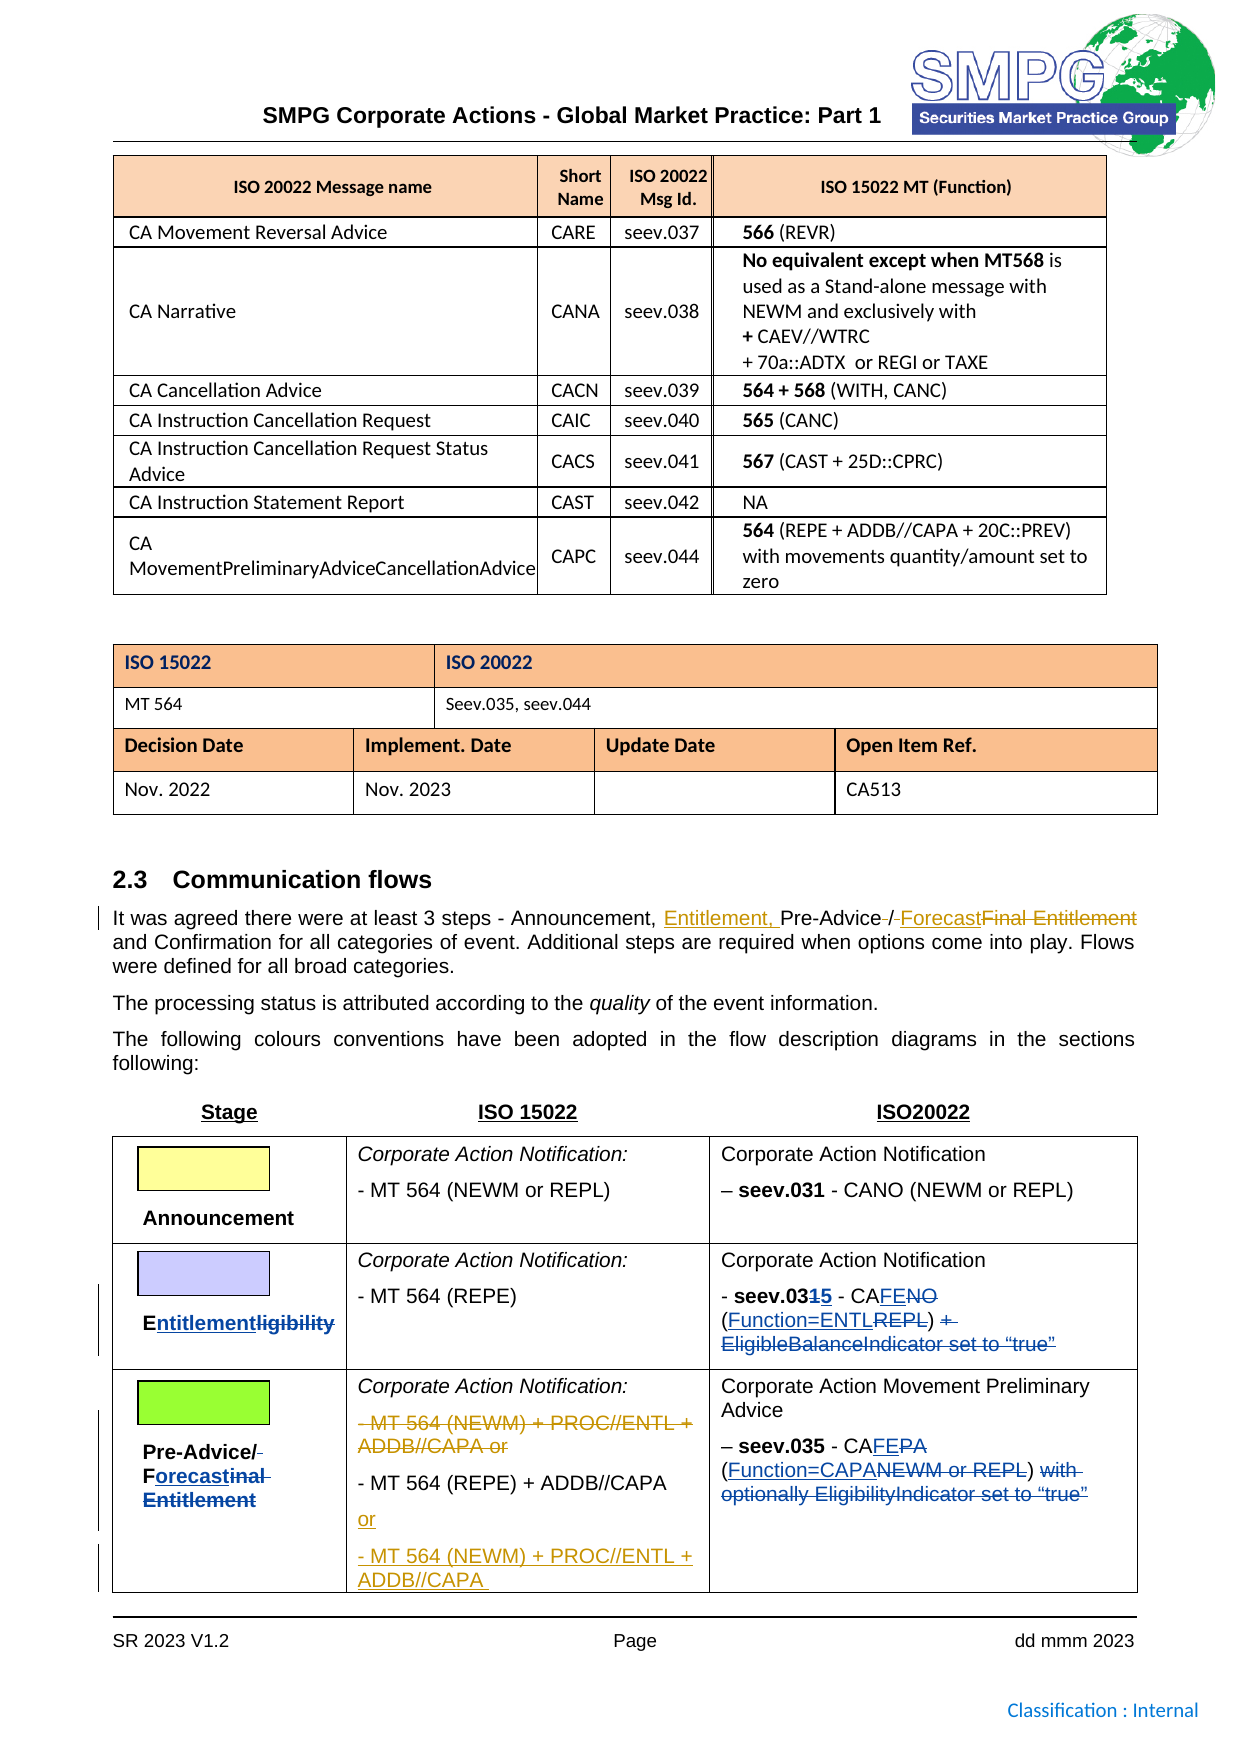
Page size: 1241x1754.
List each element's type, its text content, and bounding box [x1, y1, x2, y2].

table_cell 564 + 568 (WITH, CANC) [714, 376, 1106, 404]
table_cell CAPC [538, 518, 610, 594]
table_header ISO 15022 MT (Function) [714, 156, 1106, 216]
table_cell No equivalent except when MT568 is used as a Stand-alone message with NEWM and exclusively with + CAEV//WTRC + 70a::ADTX or REGI or TAXE [714, 248, 1106, 374]
table_cell Corporate Action Notification – seev.031 - CANO (NEWM or REPL) [710, 1137, 1137, 1243]
table_header ISO 20022 [435, 645, 1157, 687]
table_cell Corporate Action Notification - seev.03 - CA () [710, 1244, 1137, 1369]
table_cell CACS [538, 436, 610, 486]
text It was agreed there were at least 3 steps - Announcement, Pre-Advice/ and Confirmation for all categories of event. Additional steps are required when options come into play. Flows were defined for all broad categories. [112, 906, 1137, 978]
table_cell CA Movement Reversal Advice [114, 218, 537, 246]
table_cell Update Date [595, 729, 834, 771]
table_cell Decision Date [114, 729, 353, 771]
table_cell CA Instruction Cancellation Request [114, 406, 537, 434]
table_cell 564 (REPE + ADDB//CAPA + 20C::PREV) with movements quantity/amount set to zero [714, 518, 1106, 594]
table_cell Seev.035, seev.044 [435, 688, 1157, 727]
table_cell CA Instruction Statement Report [114, 488, 537, 516]
table_cell Open Item Ref. [836, 729, 1157, 771]
table_cell Announcement [113, 1137, 346, 1243]
table_cell CACN [538, 376, 610, 404]
table_cell E [113, 1244, 346, 1369]
table_header ISO20022 [710, 1087, 1137, 1136]
text The processing status is attributed according to the quality of the event information. [112, 990, 1137, 1014]
table_cell seev.044 [611, 518, 711, 594]
table_cell Corporate Action Notification: - MT 564 (REPE) + ADDB//CAPA [347, 1370, 709, 1592]
table_cell Corporate Action Notification: - MT 564 (NEWM or REPL) [347, 1137, 709, 1243]
table_cell Corporate Action Notification: - MT 564 (REPE) [347, 1244, 709, 1369]
picture [911, 14, 1216, 157]
table_cell seev.037 [611, 218, 711, 246]
table_cell 565 (CANC) [714, 406, 1106, 434]
table_cell MT 564 [114, 688, 434, 727]
table_cell CA Cancellation Advice [114, 376, 537, 404]
table_cell Corporate Action Movement Preliminary Advice – seev.035 - CA () [710, 1370, 1137, 1592]
table_cell CA MovementPreliminaryAdviceCancellationAdvice [114, 518, 537, 594]
table_header ISO 15022 [346, 1087, 709, 1136]
table_cell 566 (REVR) [714, 218, 1106, 246]
table_cell NA [714, 488, 1106, 516]
text The following colours conventions have been adopted in the flow description diagrams in the sections following: [112, 1027, 1137, 1075]
table_cell Implement. Date [354, 729, 594, 771]
table_cell CAIC [538, 406, 610, 434]
table_cell CA Instruction Cancellation Request Status Advice [114, 436, 537, 486]
table_cell seev.038 [611, 248, 711, 374]
table_cell Nov. 2023 [354, 772, 594, 814]
table_cell CA Narrative [114, 248, 537, 374]
table_cell seev.040 [611, 406, 711, 434]
subtitle Communication flows [112, 865, 1137, 893]
table_cell 567 (CAST + 25D::CPRC) [714, 436, 1106, 486]
table_cell seev.039 [611, 376, 711, 404]
table_cell CAST [538, 488, 610, 516]
table_cell CA513 [836, 772, 1157, 814]
table_header ISO 20022 Msg Id. [611, 156, 711, 216]
table_cell CANA [538, 248, 610, 374]
table_cell CARE [538, 218, 610, 246]
table_cell seev.042 [611, 488, 711, 516]
table_header Short Name [538, 156, 610, 216]
table_cell seev.041 [611, 436, 711, 486]
table_header ISO 15022 [114, 645, 434, 687]
table_header ISO 20022 Message name [114, 156, 537, 216]
table_cell [595, 772, 834, 814]
table_header Stage [113, 1087, 346, 1136]
table_cell Pre-Advice/F [113, 1370, 346, 1592]
table_cell Nov. 2022 [114, 772, 353, 814]
